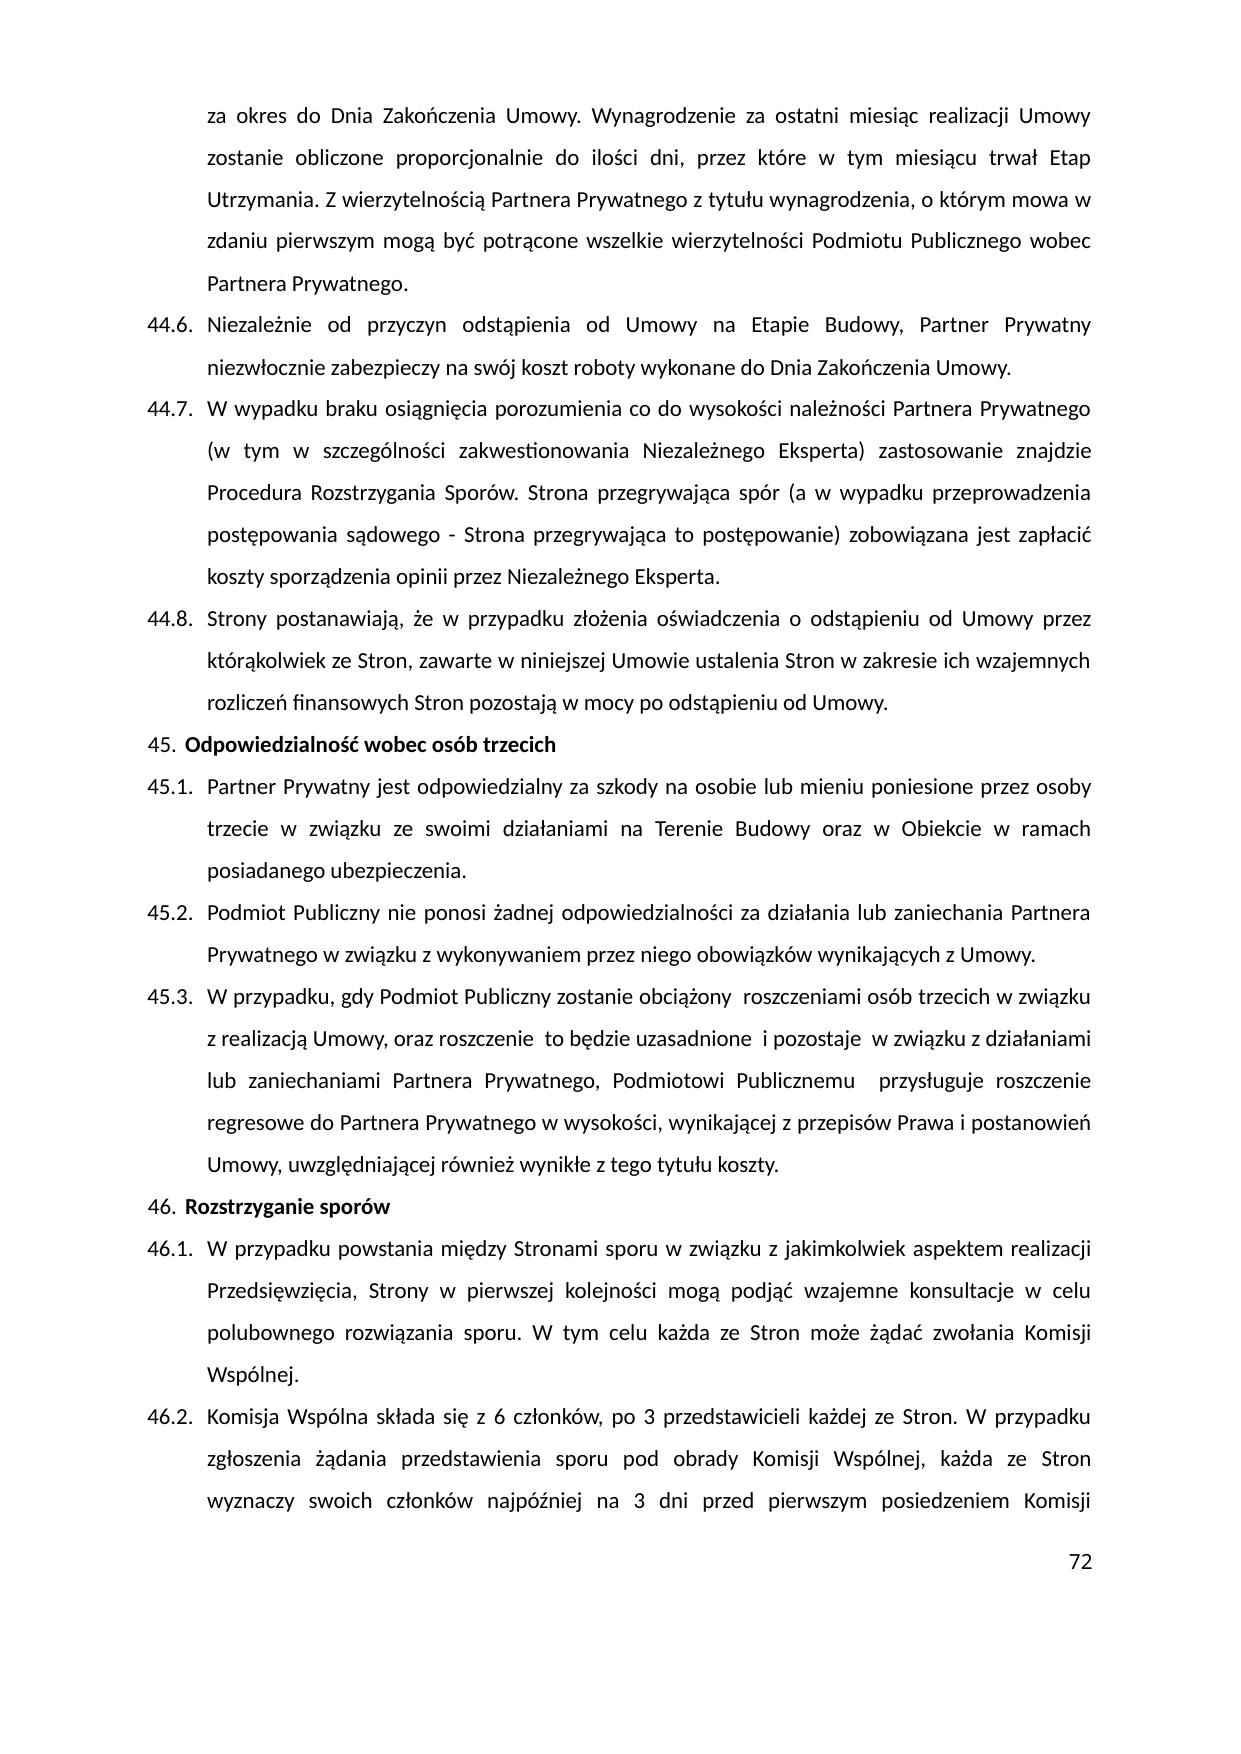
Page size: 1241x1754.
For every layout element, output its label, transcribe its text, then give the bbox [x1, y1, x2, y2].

list W wypadku braku osiągnięcia porozumienia co do wysokości należności Partnera Prywatnego (w tym w szczególności zakwestionowania Niezależnego Eksperta) zastosowanie znajdzie Procedura Rozstrzygania Sporów. Strona przegrywająca spór (a w wypadku przeprowadzenia postępowania sądowego - Strona przegrywająca to postępowanie) zobowiązana jest zapłacić koszty sporządzenia opinii przez Niezależnego Eksperta. [147, 394, 1092, 591]
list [147, 101, 1092, 297]
list Podmiot Publiczny nie ponosi żadnej odpowiedzialności za działania lub zaniechania Partnera Prywatnego w związku z wykonywaniem przez niego obowiązków wynikających z Umowy. [147, 898, 1092, 968]
list W przypadku powstania między Stronami sporu w związku z jakimkolwiek aspektem realizacji Przedsięwzięcia, Strony w pierwszej kolejności mogą podjąć wzajemne konsultacje w celu polubownego rozwiązania sporu. W tym celu każda ze Stron może żądać zwołania Komisji Wspólnej. [147, 1234, 1092, 1388]
list Rozstrzyganie sporów [148, 1192, 1092, 1220]
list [147, 1402, 1092, 1514]
list W przypadku, gdy Podmiot Publiczny zostanie obciążony roszczeniami osób trzecich w związku z realizacją Umowy, oraz roszczenie to będzie uzasadnione i pozostaje w związku z działaniami lub zaniechaniami Partnera Prywatnego, Podmiotowi Publicznemu przysługuje roszczenie regresowe do Partnera Prywatnego w wysokości, wynikającej z przepisów Prawa i postanowień Umowy, uwzględniającej również wynikłe z tego tytułu koszty. [147, 982, 1092, 1178]
list Strony postanawiają, że w przypadku złożenia oświadczenia o odstąpieniu od Umowy przez którąkolwiek ze Stron, zawarte w niniejszej Umowie ustalenia Stron w zakresie ich wzajemnych rozliczeń finansowych Stron pozostają w mocy po odstąpieniu od Umowy. [147, 604, 1092, 716]
list Partner Prywatny jest odpowiedzialny za szkody na osobie lub mieniu poniesione przez osoby trzecie w związku ze swoimi działaniami na Terenie Budowy oraz w Obiekcie w ramach posiadanego ubezpieczenia. [147, 772, 1092, 884]
list Niezależnie od przyczyn odstąpienia od Umowy na Etapie Budowy, Partner Prywatny niezwłocznie zabezpieczy na swój koszt roboty wykonane do Dnia Zakończenia Umowy. [147, 311, 1092, 381]
list Odpowiedzialność wobec osób trzecich [148, 730, 1092, 758]
